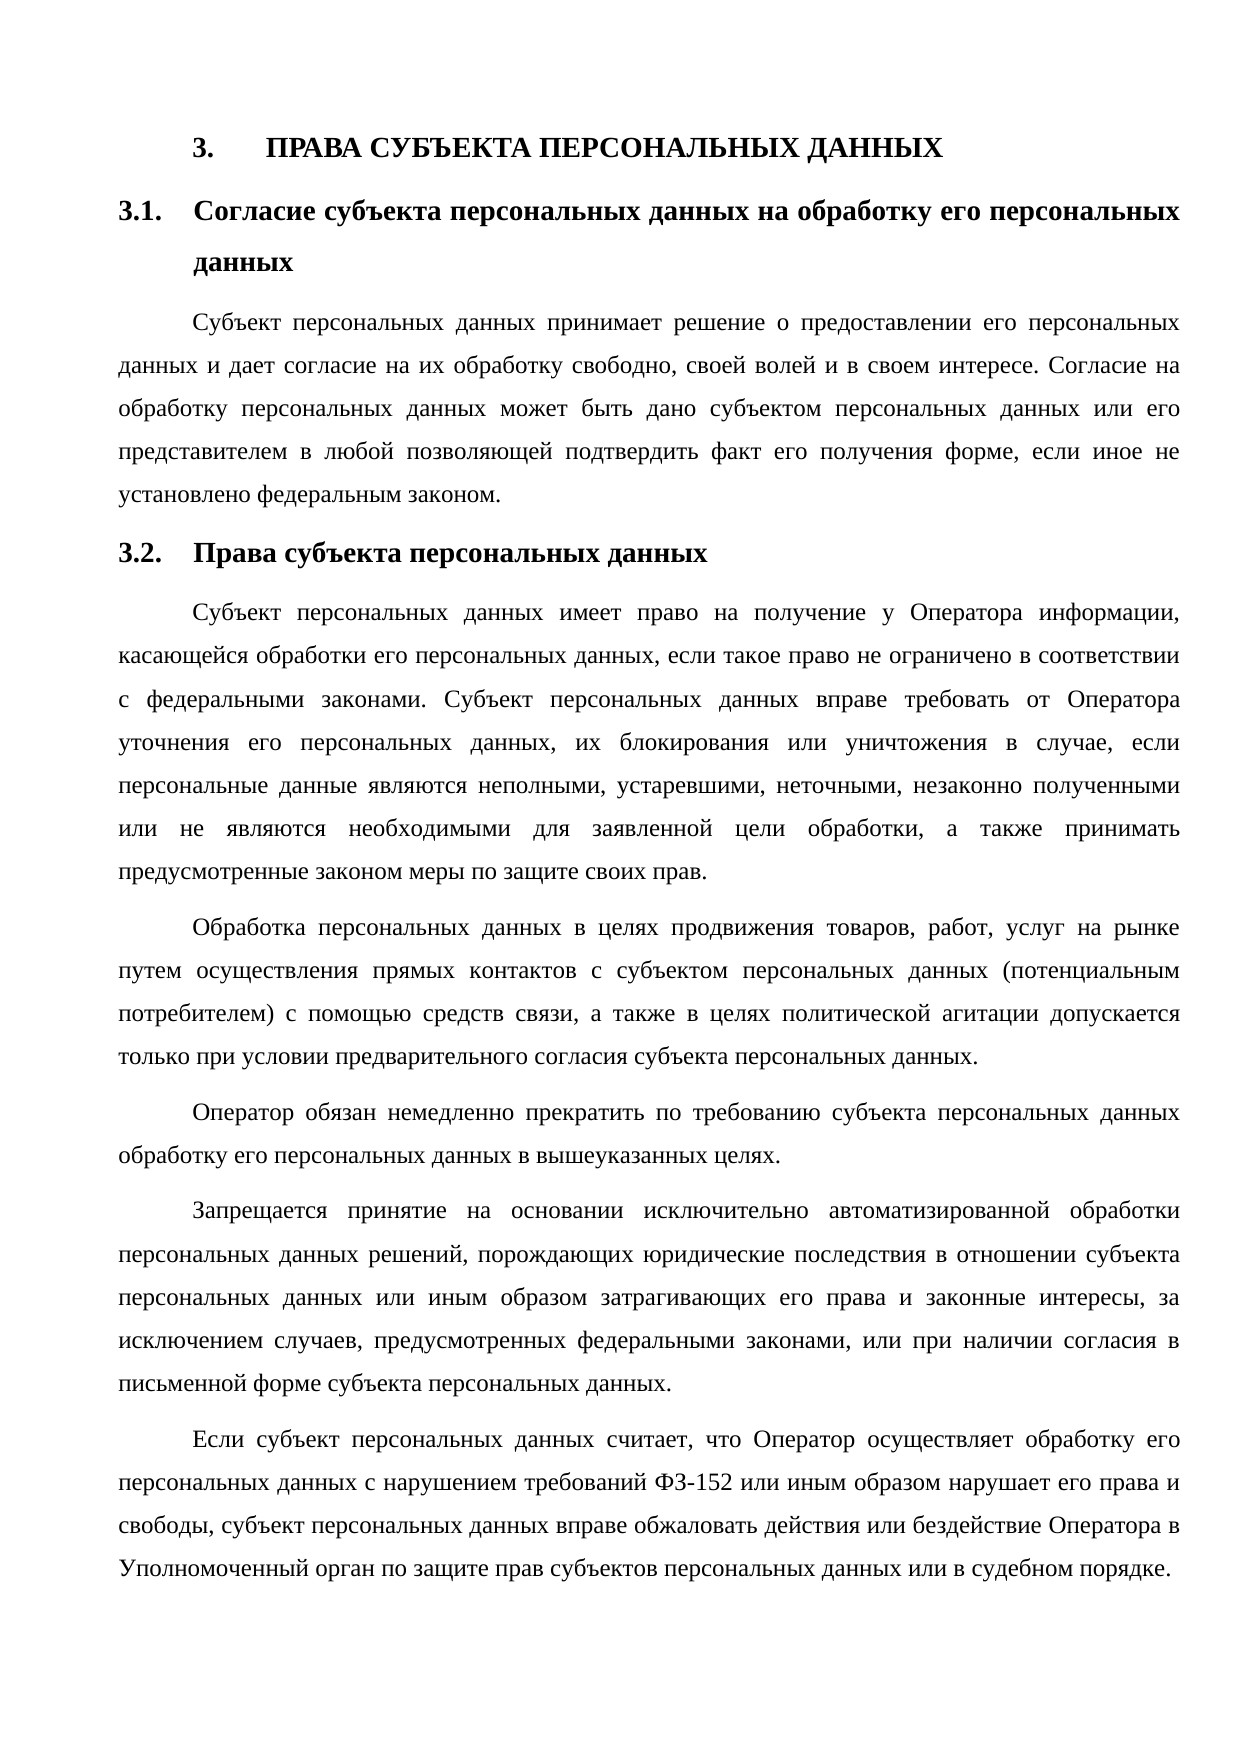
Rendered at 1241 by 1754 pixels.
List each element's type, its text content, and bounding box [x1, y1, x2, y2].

subtitle Согласие субъекта персональных данных на обработку его персональных данных [118, 193, 1181, 277]
subtitle Права субъекта персональных данных [118, 535, 1181, 568]
text Если субъект персональных данных считает, что Оператор осуществляет обработку его персональных данных с нарушением требований ФЗ-152 или иным образом нарушает его права и свободы, субъект персональных данных вправе обжаловать действия или бездействие Оператора в Уполномоченный орган по защите прав субъектов персональных данных или в судебном порядке. [118, 1424, 1181, 1582]
text Оператор обязан немедленно прекратить по требованию субъекта персональных данных обработку его персональных данных в вышеуказанных целях. [118, 1097, 1181, 1169]
subtitle ПРАВА СУБЪЕКТА ПЕРСОНАЛЬНЫХ ДАННЫХ [118, 131, 1181, 164]
text Запрещается принятие на основании исключительно автоматизированной обработки персональных данных решений, порождающих юридические последствия в отношении субъекта персональных данных или иным образом затрагивающих его права и законные интересы, за исключением случаев, предусмотренных федеральными законами, или при наличии согласия в письменной форме субъекта персональных данных. [118, 1196, 1181, 1397]
text Субъект персональных данных принимает решение о предоставлении его персональных данных и дает согласие на их обработку свободно, своей волей и в своем интересе. Согласие на обработку персональных данных может быть дано субъектом персональных данных или его представителем в любой позволяющей подтвердить факт его получения форме, если иное не установлено федеральным законом. [118, 307, 1181, 508]
text Обработка персональных данных в целях продвижения товаров, работ, услуг на рынке путем осуществления прямых контактов с субъектом персональных данных (потенциальным потребителем) с помощью средств связи, а также в целях политической агитации допускается только при условии предварительного согласия субъекта персональных данных. [118, 912, 1181, 1070]
text Субъект персональных данных имеет право на получение у Оператора информации, касающейся обработки его персональных данных, если такое право не ограничено в соответствии с федеральными законами. Субъект персональных данных вправе требовать от Оператора уточнения его персональных данных, их блокирования или уничтожения в случае, если персональные данные являются неполными, устаревшими, неточными, незаконно полученными или не являются необходимыми для заявленной цели обработки, а также принимать предусмотренные законом меры по защите своих прав. [118, 597, 1181, 885]
